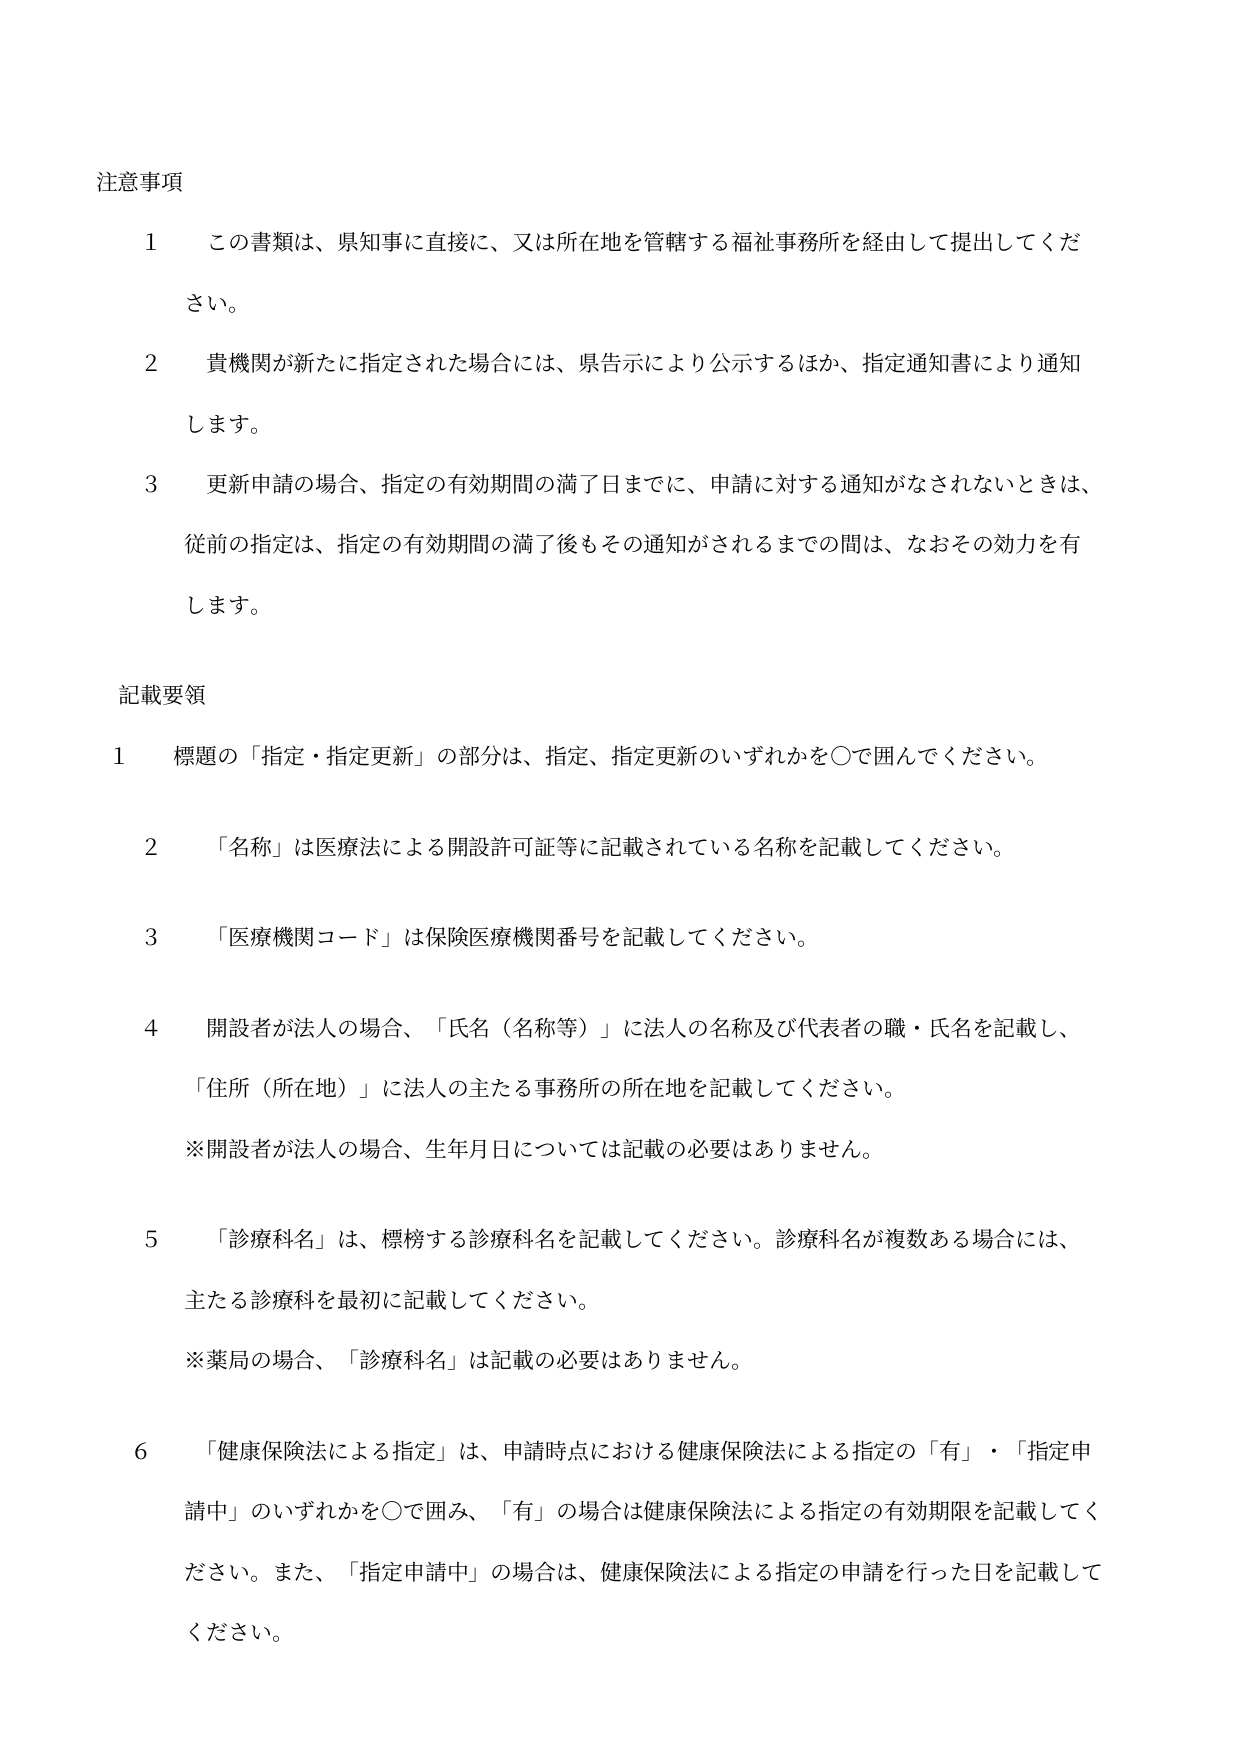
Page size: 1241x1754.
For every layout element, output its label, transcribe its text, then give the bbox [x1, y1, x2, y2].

text ※開設者が法人の場合、生年月日については記載の必要はありません。 [75, 1117, 1165, 1178]
text します。 [75, 392, 1165, 453]
text ２ 「名称」は医療法による開設許可証等に記載されている名称を記載してください。 [75, 815, 1165, 876]
text ６ 「健康保険法による指定」は、申請時点における健康保険法による指定の「有」・「指定申 [75, 1419, 1165, 1480]
text ３ 更新申請の場合、指定の有効期間の満了日までに、申請に対する通知がなされないときは、 [75, 453, 1165, 513]
text ２ 貴機関が新たに指定された場合には、県告示により公示するほか、指定通知書により通知 [75, 332, 1165, 392]
text 「住所（所在地）」に法人の主たる事務所の所在地を記載してください。 [75, 1057, 1165, 1117]
text ください。 [75, 1601, 1165, 1661]
text ※薬局の場合、「診療科名」は記載の必要はありません。 [75, 1329, 1165, 1389]
text 記載要領 [75, 664, 1165, 725]
text 請中」のいずれかを○で囲み、「有」の場合は健康保険法による指定の有効期限を記載してく [75, 1480, 1165, 1540]
text ３ 「医療機関コード」は保険医療機関番号を記載してください。 [75, 906, 1165, 966]
text １ この書類は、県知事に直接に、又は所在地を管轄する福祉事務所を経由して提出してくだ [75, 211, 1165, 272]
text １ 標題の「指定・指定更新」の部分は、指定、指定更新のいずれかを○で囲んでください。 [75, 725, 1165, 785]
text 注意事項 [75, 151, 1165, 211]
text 従前の指定は、指定の有効期間の満了後もその通知がされるまでの間は、なおその効力を有 [75, 513, 1165, 574]
text ５ 「診療科名」は、標榜する診療科名を記載してください。診療科名が複数ある場合には、 [75, 1208, 1165, 1268]
text さい。 [75, 272, 1165, 332]
text ４ 開設者が法人の場合、「氏名（名称等）」に法人の名称及び代表者の職・氏名を記載し、 [75, 997, 1165, 1057]
text 主たる診療科を最初に記載してください。 [75, 1268, 1165, 1329]
text します。 [75, 574, 1165, 634]
text ださい。また、「指定申請中」の場合は、健康保険法による指定の申請を行った日を記載して [75, 1540, 1165, 1601]
